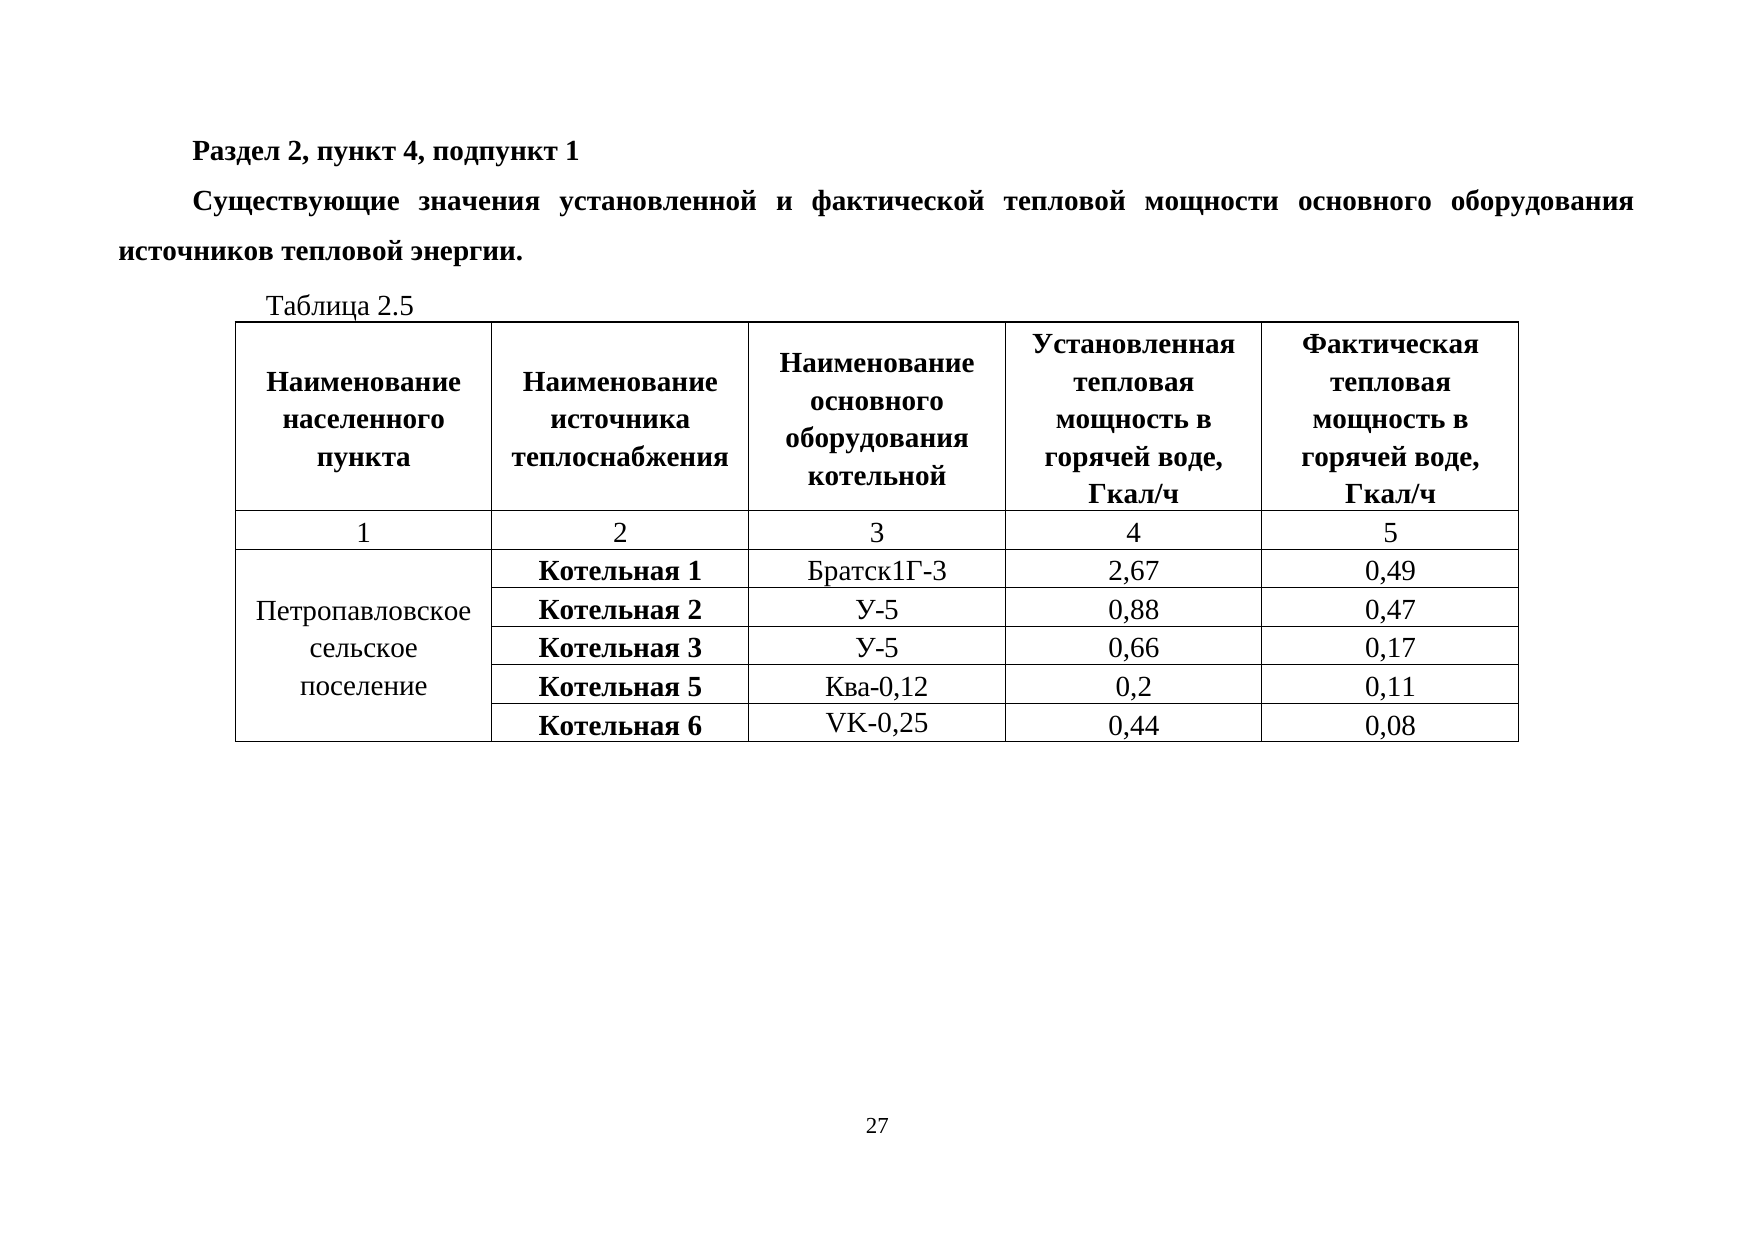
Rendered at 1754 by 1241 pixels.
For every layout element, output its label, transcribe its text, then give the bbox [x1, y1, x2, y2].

table_cell 3 [749, 511, 1005, 548]
table_cell У-5 [749, 627, 1005, 664]
table_header Установленная тепловая мощность в горячей воде, Гкал/ч [1006, 323, 1261, 510]
table_header Наименование населенного пункта [236, 323, 491, 510]
table_cell 4 [1006, 511, 1261, 548]
table_cell 5 [1262, 511, 1518, 548]
table_cell Ква-0,12 [749, 665, 1005, 703]
list Раздел 2, пункт 4, подпункт 1 [118, 133, 1636, 166]
table_cell Котельная 2 [492, 588, 748, 626]
table_header Фактическая тепловая мощность в горячей воде, Гкал/ч [1262, 323, 1518, 510]
table_cell Котельная 3 [492, 627, 748, 664]
table_cell 0,66 [1006, 627, 1261, 664]
table_cell 2 [492, 511, 748, 548]
table_cell 0,08 [1262, 704, 1518, 741]
table_cell Котельная 1 [492, 550, 748, 587]
table_header Наименование основного оборудования котельной [749, 323, 1005, 510]
table_cell Котельная 5 [492, 665, 748, 703]
table_cell 0,2 [1006, 665, 1261, 703]
table_cell 0,44 [1006, 704, 1261, 741]
table_cell Братск1Г-3 [749, 550, 1005, 587]
table_cell У-5 [749, 588, 1005, 626]
list Существующие значения установленной и фактической тепловой мощности основного оборудования источников тепловой энергии. [118, 183, 1636, 267]
table_cell 0,88 [1006, 588, 1261, 626]
table_cell 0,17 [1262, 627, 1518, 664]
table_cell 0,47 [1262, 588, 1518, 626]
table_header Наименование источника теплоснабжения [492, 323, 748, 510]
table_cell 0,49 [1262, 550, 1518, 587]
table_cell 1 [236, 511, 491, 548]
table_cell Котельная 6 [492, 704, 748, 741]
table_cell 2,67 [1006, 550, 1261, 587]
list Таблица 2.5 [118, 284, 1636, 321]
table_cell Петропавловское сельское поселение [236, 550, 491, 741]
table_cell 0,11 [1262, 665, 1518, 703]
table_cell VK-0,25 [749, 704, 1005, 741]
